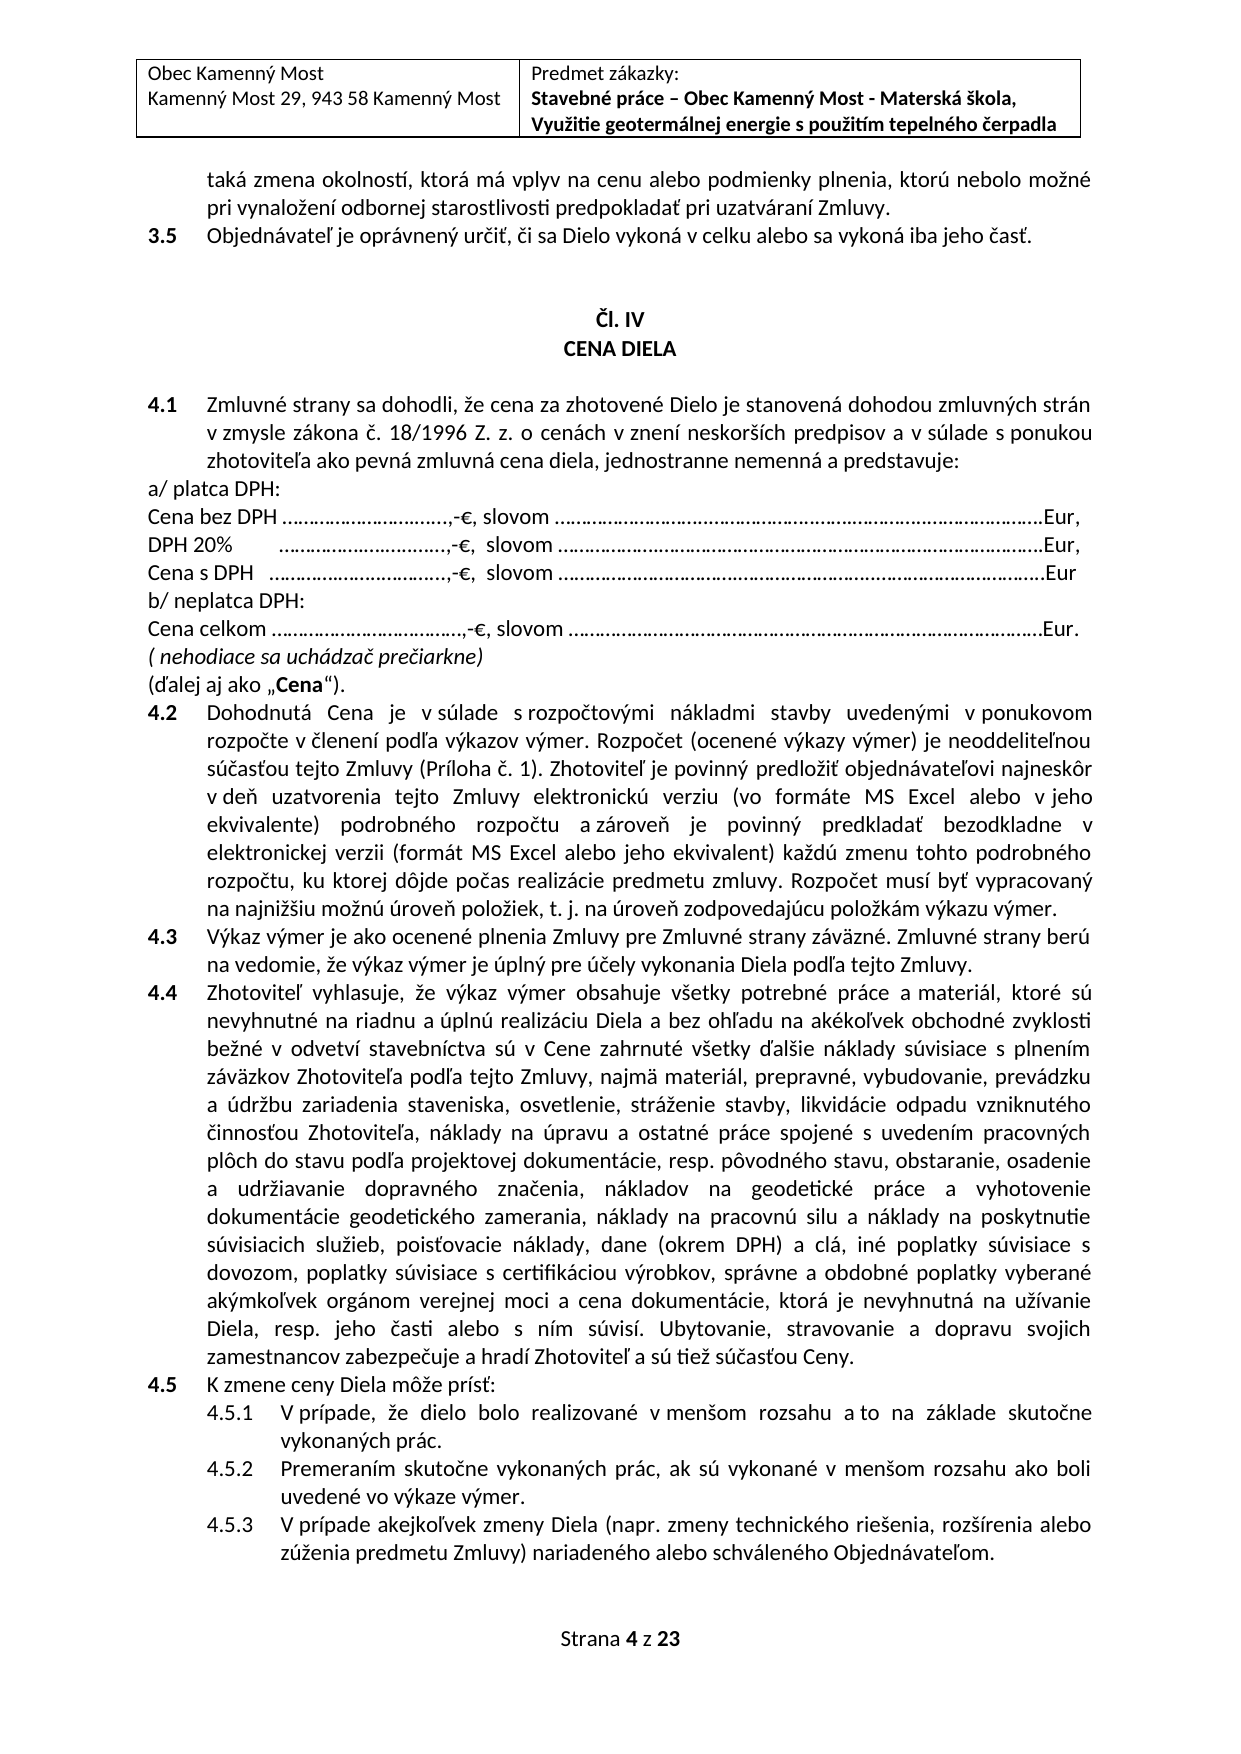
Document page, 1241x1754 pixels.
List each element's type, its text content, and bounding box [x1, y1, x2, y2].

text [148, 166, 1093, 222]
text 4.2 Dohodnutá Cena je v súlade s rozpočtovými nákladmi stavby uvedenými v ponukovom rozpočte v členení podľa výkazov výmer. Rozpočet (ocenené výkazy výmer) je neoddeliteľnou súčasťou tejto Zmluvy (Príloha č. 1). Zhotoviteľ je povinný predložiť objednávateľovi najneskôr v deň uzatvorenia tejto Zmluvy elektronickú verziu (vo formáte MS Excel alebo v jeho ekvivalente) podrobného rozpočtu a zároveň je povinný predkladať bezodkladne v elektronickej verzii (formát MS Excel alebo jeho ekvivalent) každú zmenu tohto podrobného rozpočtu, ku ktorej dôjde počas realizácie predmetu zmluvy. Rozpočet musí byť vypracovaný na najnižšiu možnú úroveň položiek, t. j. na úroveň zodpovedajúcu položkám výkazu výmer. [148, 698, 1093, 922]
text 4.5.1 V prípade, že dielo bolo realizované v menšom rozsahu a to na základe skutočne vykonaných prác. [148, 1398, 1093, 1454]
text b/ neplatca DPH: [148, 586, 1093, 614]
text 4.5 K zmene ceny Diela môže prísť: [148, 1370, 1093, 1398]
text DPH 20% …………….….…..…...,-€, slovom ……………….……………………………………………………………….Eur, [148, 530, 1093, 558]
text ( nehodiace sa uchádzač prečiarkne) [148, 642, 1093, 670]
text Čl. IV [148, 306, 1093, 334]
text 4.3 Výkaz výmer je ako ocenené plnenia Zmluvy pre Zmluvné strany záväzné. Zmluvné strany berú na vedomie, že výkaz výmer je úplný pre účely vykonania Diela podľa tejto Zmluvy. [148, 922, 1093, 978]
text 3.5 Objednávateľ je oprávnený určiť, či sa Dielo vykoná v celku alebo sa vykoná iba jeho časť. [148, 222, 1093, 249]
text 4.5.2 Premeraním skutočne vykonaných prác, ak sú vykonané v menšom rozsahu ako boli uvedené vo výkaze výmer. [148, 1454, 1093, 1511]
text (ďalej aj ako „Cena“). [148, 670, 1093, 698]
text a/ platca DPH: [148, 474, 1093, 502]
text Cena celkom ………………………………,-€, slovom ………………………………………………………………………………Eur. [148, 614, 1093, 642]
text Cena bez DPH …………………….…...,-€, slovom ………………………..………………..…….…………..………………….Eur, [148, 502, 1093, 530]
text 4.5.3 V prípade akejkoľvek zmeny Diela (napr. zmeny technického riešenia, rozšírenia alebo zúženia predmetu Zmluvy) nariadeného alebo schváleného Objednávateľom. [148, 1511, 1093, 1567]
text 4.1 Zmluvné strany sa dohodli, že cena za zhotovené Dielo je stanovená dohodou zmluvných strán v zmysle zákona č. 18/1996 Z. z. o cenách v znení neskorších predpisov a v súlade s ponukou zhotoviteľa ako pevná zmluvná cena diela, jednostranne nemenná a predstavuje: [148, 390, 1093, 474]
text Cena s DPH ………….……..………...,-€, slovom …………………………….……………………..…………………………..Eur [148, 558, 1093, 586]
text CENA DIELA [148, 334, 1093, 362]
text 4.4 Zhotoviteľ vyhlasuje, že výkaz výmer obsahuje všetky potrebné práce a materiál, ktoré sú nevyhnutné na riadnu a úplnú realizáciu Diela a bez ohľadu na akékoľvek obchodné zvyklosti bežné v odvetví stavebníctva sú v Cene zahrnuté všetky ďalšie náklady súvisiace s plnením záväzkov Zhotoviteľa podľa tejto Zmluvy, najmä materiál, prepravné, vybudovanie, prevádzku a údržbu zariadenia staveniska, osvetlenie, stráženie stavby, likvidácie odpadu vzniknutého činnosťou Zhotoviteľa, náklady na úpravu a ostatné práce spojené s uvedením pracovných plôch do stavu podľa projektovej dokumentácie, resp. pôvodného stavu, obstaranie, osadenie a udržiavanie dopravného značenia, nákladov na geodetické práce a vyhotovenie dokumentácie geodetického zamerania, náklady na pracovnú silu a náklady na poskytnutie súvisiacich služieb, poisťovacie náklady, dane (okrem DPH) a clá, iné poplatky súvisiace s dovozom, poplatky súvisiace s certifikáciou výrobkov, správne a obdobné poplatky vyberané akýmkoľvek orgánom verejnej moci a cena dokumentácie, ktorá je nevyhnutná na užívanie Diela, resp. jeho časti alebo s ním súvisí. Ubytovanie, stravovanie a dopravu svojich zamestnancov zabezpečuje a hradí Zhotoviteľ a sú tiež súčasťou Ceny. [148, 978, 1093, 1370]
